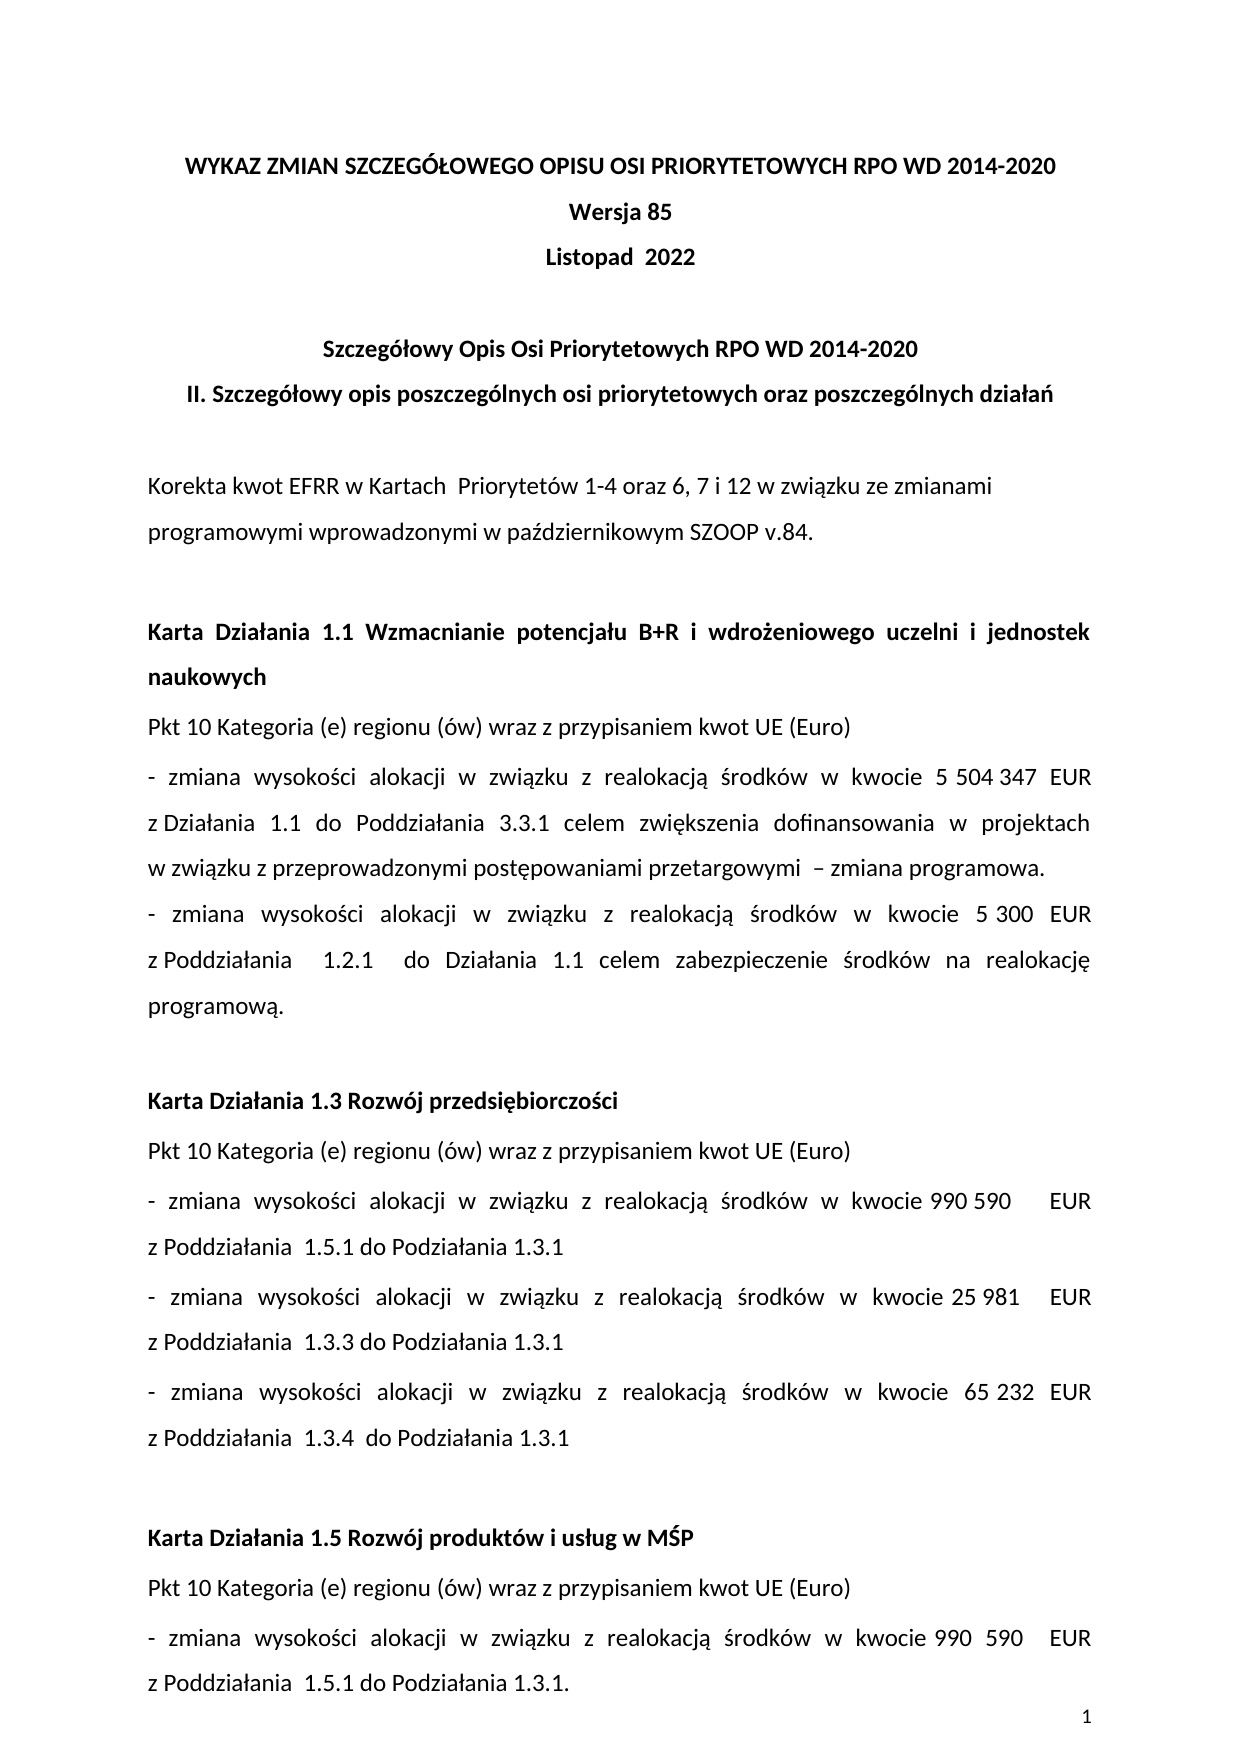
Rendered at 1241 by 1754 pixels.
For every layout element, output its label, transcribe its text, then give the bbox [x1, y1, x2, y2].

text II. Szczegółowy opis poszczególnych osi priorytetowych oraz poszczególnych działań [148, 379, 1093, 409]
text Karta Działania 1.3 Rozwój przedsiębiorczości [148, 1085, 1092, 1116]
text Szczegółowy Opis Osi Priorytetowych RPO WD 2014-2020 [148, 333, 1093, 363]
text WYKAZ ZMIAN SZCZEGÓŁOWEGO OPISU OSI PRIORYTETOWYCH RPO WD 2014-2020 [148, 150, 1093, 181]
text - zmiana wysokości alokacji w związku z realokacją środków w kwocie 990 590 EUR z Poddziałania 1.5.1 do Podziałania 1.3.1 [148, 1185, 1092, 1261]
text Karta Działania 1.1 Wzmacnianie potencjału B+R i wdrożeniowego uczelni i jednostek naukowych [148, 616, 1092, 692]
text Pkt 10 Kategoria (e) regionu (ów) wraz z przypisaniem kwot UE (Euro) [148, 1135, 1092, 1166]
text - zmiana wysokości alokacji w związku z realokacją środków w kwocie 25 981 EUR z Poddziałania 1.3.3 do Podziałania 1.3.1 [148, 1281, 1092, 1357]
text Karta Działania 1.5 Rozwój produktów i usług w MŚP [148, 1522, 1092, 1552]
text Pkt 10 Kategoria (e) regionu (ów) wraz z przypisaniem kwot UE (Euro) [148, 711, 1092, 742]
text - zmiana wysokości alokacji w związku z realokacją środków w kwocie 5 300 EUR z Poddziałania 1.2.1 do Działania 1.1 celem zabezpieczenie środków na realokację programową. [148, 898, 1092, 1020]
text - zmiana wysokości alokacji w związku z realokacją środków w kwocie 65 232 EUR z Poddziałania 1.3.4 do Podziałania 1.3.1 [148, 1376, 1092, 1453]
text - zmiana wysokości alokacji w związku z realokacją środków w kwocie 990 590 EUR z Poddziałania 1.5.1 do Podziałania 1.3.1. [148, 1622, 1092, 1698]
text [148, 1572, 1092, 1602]
text Wersja 85 [148, 196, 1093, 226]
text - zmiana wysokości alokacji w związku z realokacją środków w kwocie 5 504 347 EUR z Działania 1.1 do Poddziałania 3.3.1 celem zwiększenia dofinansowania w projektach w związku z przeprowadzonymi postępowaniami przetargowymi – zmiana programowa. [148, 761, 1092, 883]
text Listopad 2022 [148, 241, 1093, 272]
text Korekta kwot EFRR w Kartach Priorytetów 1-4 oraz 6, 7 i 12 w związku ze zmianami programowymi wprowadzonymi w październikowym SZOOP v.84. [148, 470, 1056, 546]
